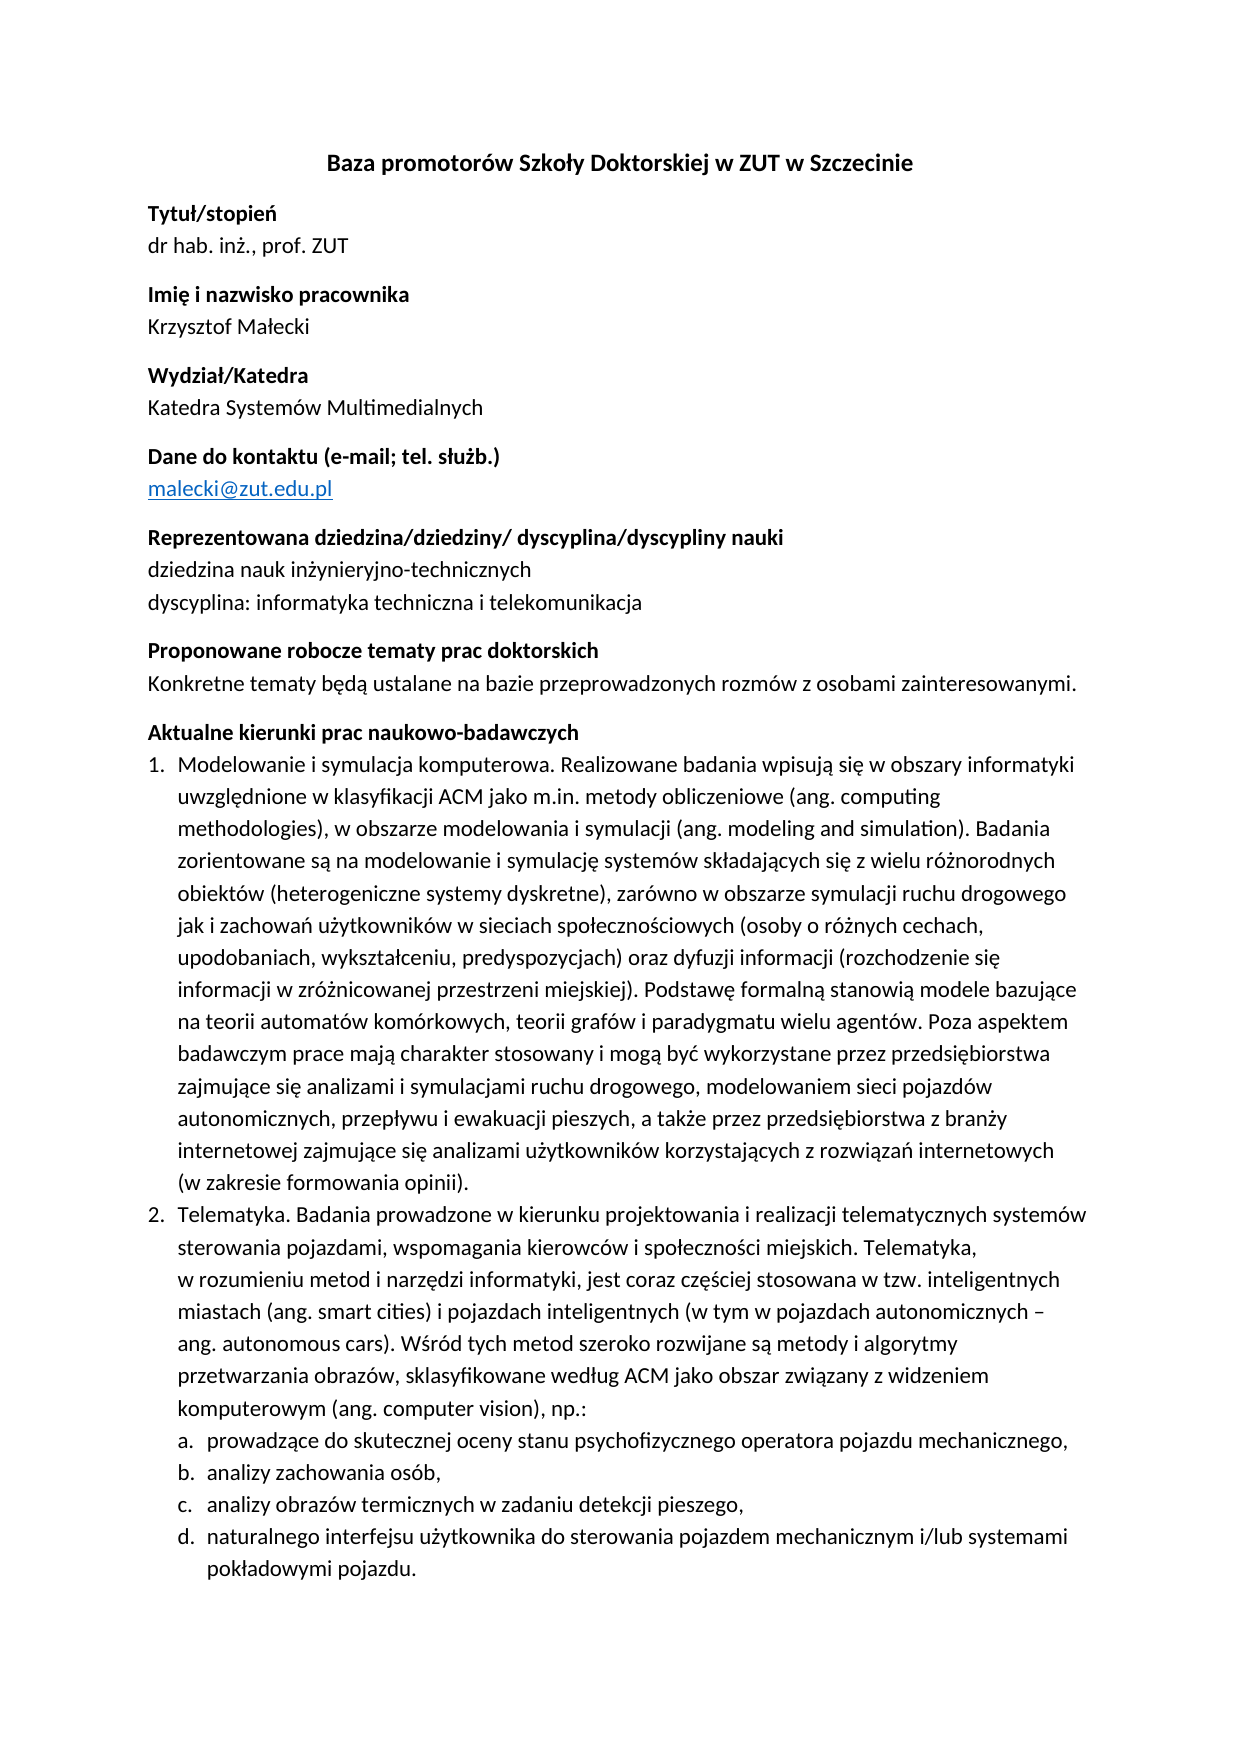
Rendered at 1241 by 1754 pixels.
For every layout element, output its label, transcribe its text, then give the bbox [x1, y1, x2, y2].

text Reprezentowana dziedzina/dziedziny/ dyscyplina/dyscypliny nauki [148, 523, 1093, 551]
text Aktualne kierunki prac naukowo-badawczych [148, 718, 1093, 746]
text dziedzina nauk inżynieryjno-technicznych [148, 556, 1093, 584]
text Proponowane robocze tematy prac doktorskich [148, 637, 1093, 665]
text malecki@zut.edu.pl [148, 474, 1093, 503]
text dyscyplina: informatyka techniczna i telekomunikacja [148, 588, 1093, 616]
text Krzysztof Małecki [148, 312, 1093, 341]
text Konkretne tematy będą ustalane na bazie przeprowadzonych rozmów z osobami zainteresowanymi. [148, 669, 1093, 697]
list prowadzące do skutecznej oceny stanu psychofizycznego operatora pojazdu mechanicznego, [177, 1426, 1093, 1454]
list analizy obrazów termicznych w zadaniu detekcji pieszego, [177, 1490, 1093, 1518]
list Modelowanie i symulacja komputerowa. Realizowane badania wpisują się w obszary informatyki uwzględnione w klasyfikacji ACM jako m.in. metody obliczeniowe (ang. computing methodologies), w obszarze modelowania i symulacji (ang. modeling and simulation). Badania zorientowane są na modelowanie i symulację systemów składających się z wielu różnorodnych obiektów (heterogeniczne systemy dyskretne), zarówno w obszarze symulacji ruchu drogowego jak i zachowań użytkowników w sieciach społecznościowych (osoby o różnych cechach, upodobaniach, wykształceniu, predyspozycjach) oraz dyfuzji informacji (rozchodzenie się informacji w zróżnicowanej przestrzeni miejskiej). Podstawę formalną stanowią modele bazujące na teorii automatów komórkowych, teorii grafów i paradygmatu wielu agentów. Poza aspektem badawczym prace mają charakter stosowany i mogą być wykorzystane przez przedsiębiorstwa zajmujące się analizami i symulacjami ruchu drogowego, modelowaniem sieci pojazdów autonomicznych, przepływu i ewakuacji pieszych, a także przez przedsiębiorstwa z branży internetowej zajmujące się analizami użytkowników korzystających z rozwiązań internetowych (w zakresie formowania opinii). [148, 750, 1093, 1196]
text Wydział/Katedra [148, 361, 1093, 389]
text Dane do kontaktu (e-mail; tel. służb.) [148, 442, 1093, 470]
text Baza promotorów Szkoły Doktorskiej w ZUT w Szczecinie [148, 148, 1093, 178]
list naturalnego interfejsu użytkownika do sterowania pojazdem mechanicznym i/lub systemami pokładowymi pojazdu. [177, 1522, 1093, 1583]
text dr hab. inż., prof. ZUT [148, 231, 1093, 259]
list analizy zachowania osób, [177, 1458, 1093, 1486]
text Katedra Systemów Multimedialnych [148, 393, 1093, 422]
list Telematyka. Badania prowadzone w kierunku projektowania i realizacji telematycznych systemów sterowania pojazdami, wspomagania kierowców i społeczności miejskich. Telematyka, w rozumieniu metod i narzędzi informatyki, jest coraz częściej stosowana w tzw. inteligentnych miastach (ang. smart cities) i pojazdach inteligentnych (w tym w pojazdach autonomicznych – ang. autonomous cars). Wśród tych metod szeroko rozwijane są metody i algorytmy przetwarzania obrazów, sklasyfikowane według ACM jako obszar związany z widzeniem komputerowym (ang. computer vision), np.: [148, 1201, 1093, 1422]
text Tytuł/stopień [148, 199, 1093, 227]
text Imię i nazwisko pracownika [148, 280, 1093, 308]
